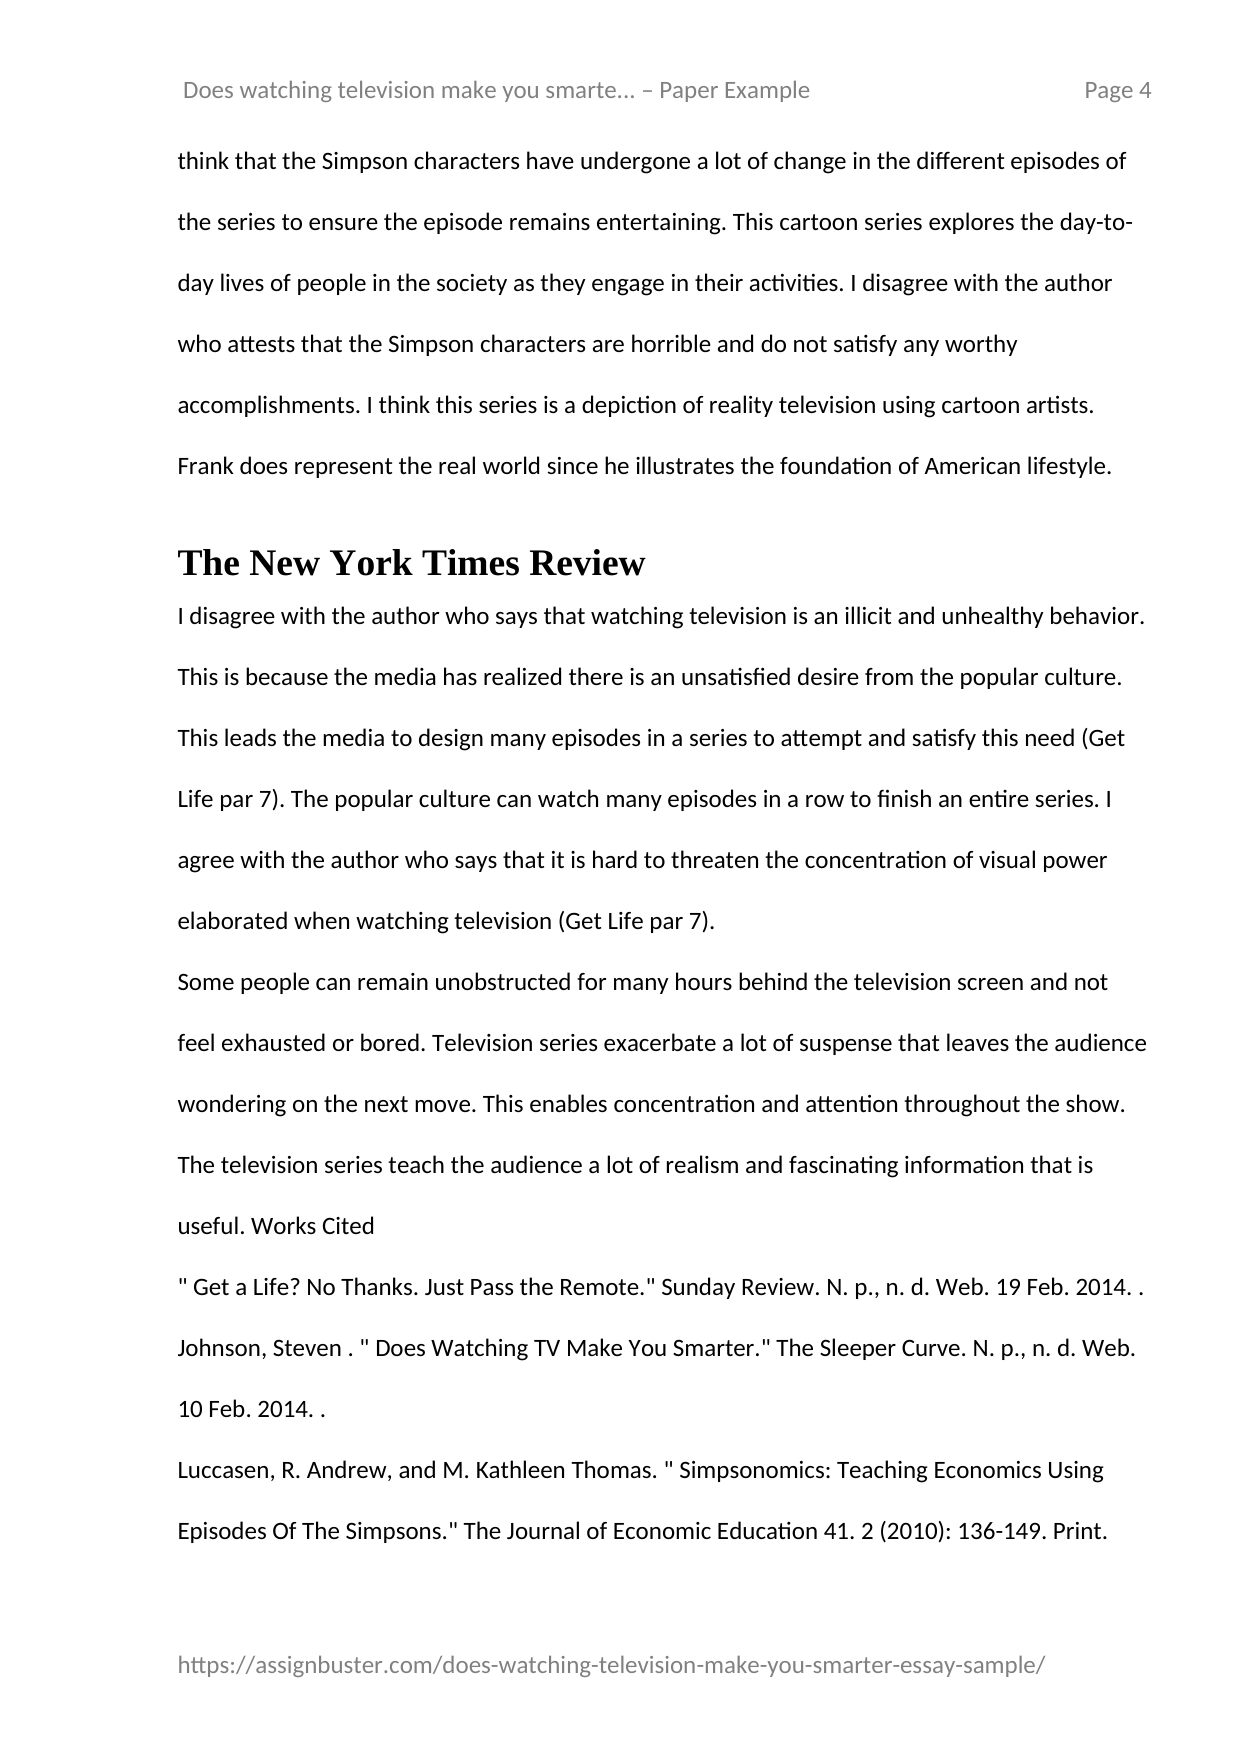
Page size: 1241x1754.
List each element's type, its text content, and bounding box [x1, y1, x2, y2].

subtitle The New York Times Review [177, 541, 1152, 584]
text I disagree with the author who says that watching television is an illicit and unhealthy behavior. This is because the media has realized there is an unsatisfied desire from the popular culture. This leads the media to design many episodes in a series to attempt and satisfy this need (Get Life par 7). The popular culture can watch many episodes in a row to finish an entire series. I agree with the author who says that it is hard to threaten the concentration of visual power elaborated when watching television (Get Life par 7). Some people can remain unobstructed for many hours behind the television screen and not feel exhausted or bored. Television series exacerbate a lot of suspense that leaves the audience wondering on the next move. This enables concentration and attention throughout the show. The television series teach the audience a lot of realism and fascinating information that is useful. Works Cited " Get a Life? No Thanks. Just Pass the Remote." Sunday Review. N. p., n. d. Web. 19 Feb. 2014. . Johnson, Steven . " Does Watching TV Make You Smarter." The Sleeper Curve. N. p., n. d. Web. 10 Feb. 2014. . Luccasen, R. Andrew, and M. Kathleen Thomas. " Simpsonomics: Teaching Economics Using Episodes Of The Simpsons." The Journal of Economic Education 41. 2 (2010): 136-149. Print. [177, 600, 1152, 1546]
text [177, 145, 1152, 481]
